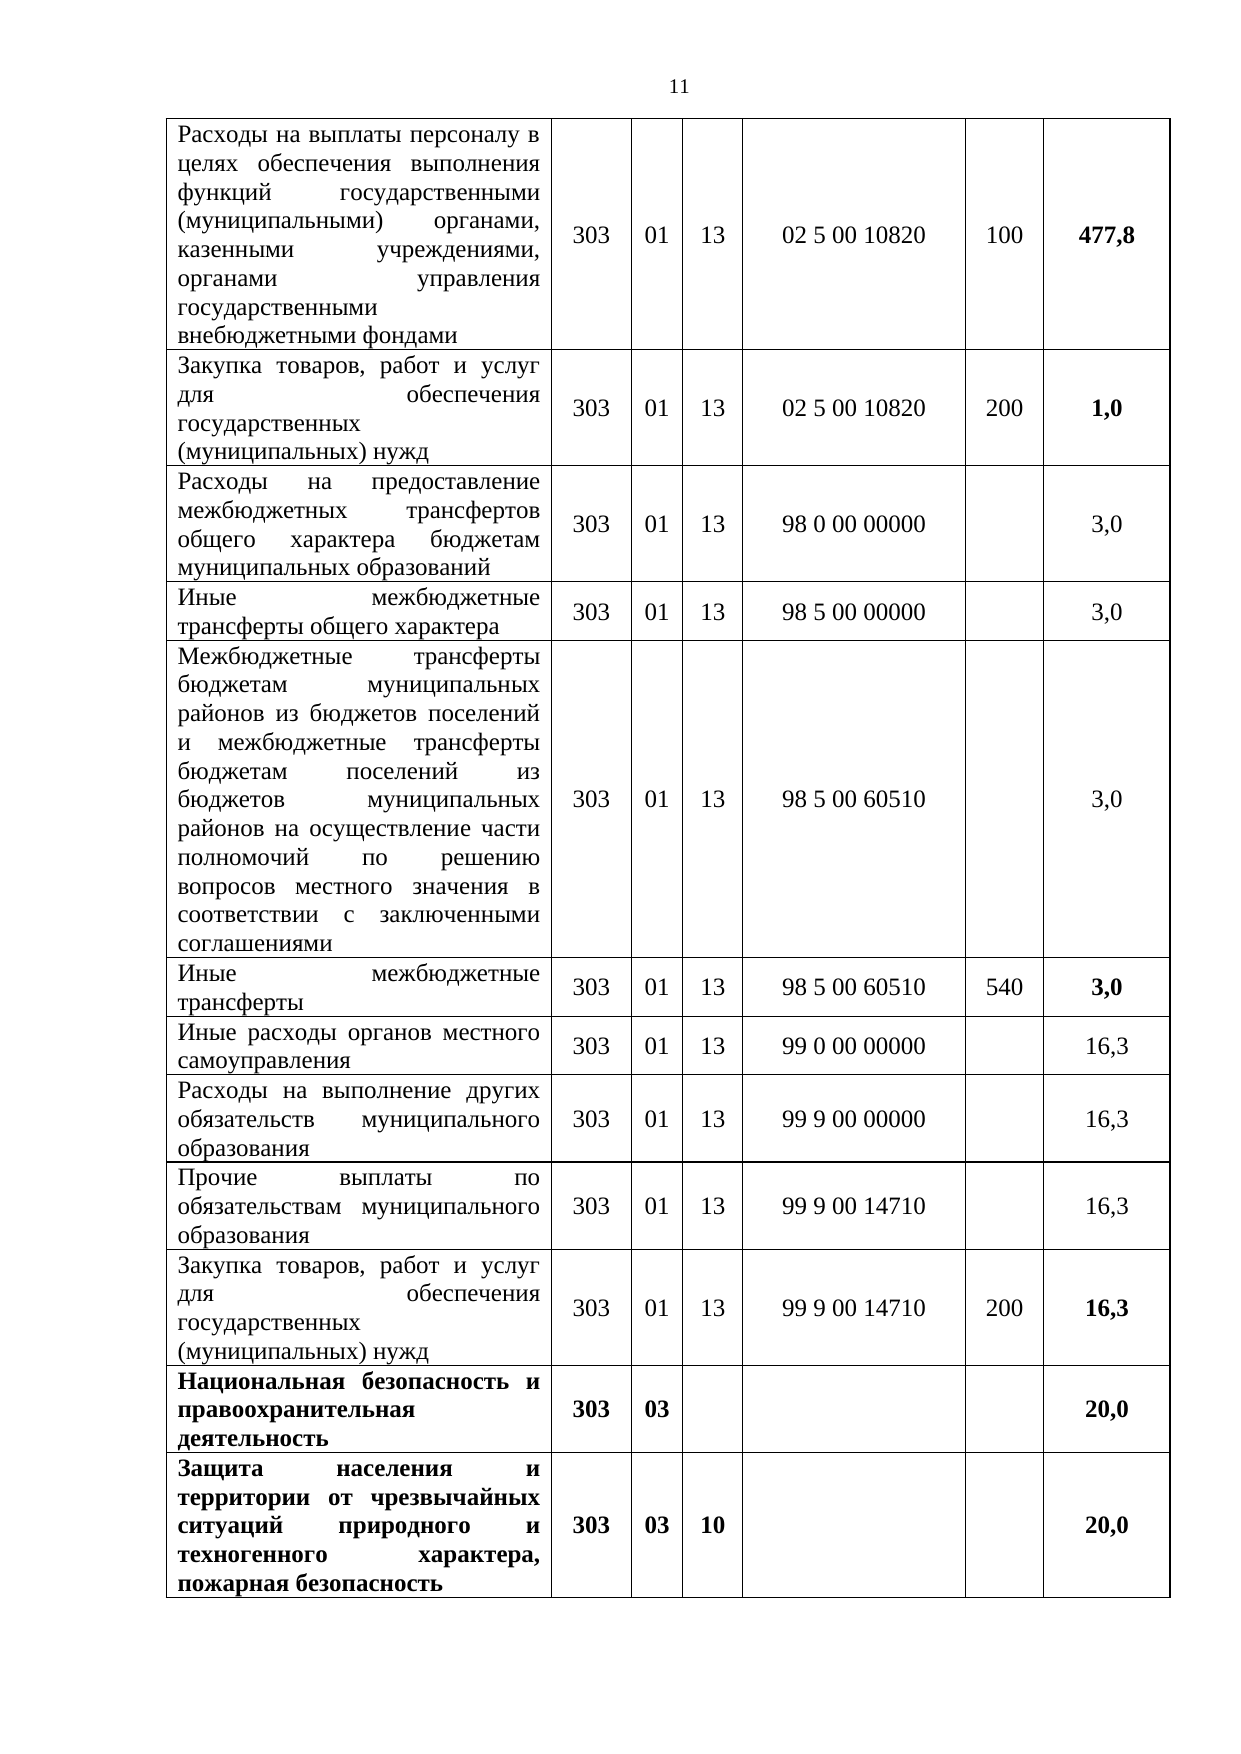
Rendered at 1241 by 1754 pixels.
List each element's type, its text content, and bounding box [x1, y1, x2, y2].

table_cell Национальная безопасность и правоохранительная деятельность [167, 1366, 551, 1452]
table_cell 03 [632, 1453, 682, 1597]
table_cell 303 [552, 466, 631, 581]
table_cell 98 0 00 00000 [743, 466, 965, 581]
table_cell 303 [552, 350, 631, 465]
table_cell Расходы на выплаты персоналу в целях обеспечения выполнения функций государственными (муниципальными) органами, казенными учреждениями, органами управления государственными внебюджетными фондами [167, 119, 551, 349]
table_cell 200 [966, 350, 1043, 465]
table_cell Защита населения и территории от чрезвычайных ситуаций природного и техногенного характера, пожарная безопасность [167, 1453, 551, 1597]
table_cell [966, 1453, 1043, 1597]
table_cell 01 [632, 958, 682, 1016]
table_cell [683, 1366, 742, 1452]
table_cell 13 [683, 958, 742, 1016]
table_cell [743, 1366, 965, 1452]
table_cell 01 [632, 1075, 682, 1161]
table_cell 99 9 00 14710 [743, 1250, 965, 1365]
table_cell 3,0 [1044, 958, 1169, 1016]
table_cell Расходы на предоставление межбюджетных трансфертов общего характера бюджетам муниципальных образований [167, 466, 551, 581]
table_cell 16,3 [1044, 1250, 1169, 1365]
table_cell 3,0 [1044, 641, 1169, 957]
table_cell 303 [552, 641, 631, 957]
table_cell 02 5 00 10820 [743, 119, 965, 349]
table_cell 16,3 [1044, 1075, 1169, 1161]
table_cell 3,0 [1044, 582, 1169, 640]
table_cell 16,3 [1044, 1017, 1169, 1074]
table_cell [966, 582, 1043, 640]
table_cell 20,0 [1044, 1453, 1169, 1597]
table_cell Иные межбюджетные трансферты общего характера [167, 582, 551, 640]
table_cell 01 [632, 119, 682, 349]
table_cell 20,0 [1044, 1366, 1169, 1452]
table_cell 13 [683, 466, 742, 581]
table_cell 98 5 00 60510 [743, 641, 965, 957]
table_cell 100 [966, 119, 1043, 349]
table_cell 303 [552, 1366, 631, 1452]
table_cell 13 [683, 1075, 742, 1161]
table_cell 13 [683, 119, 742, 349]
table_cell 01 [632, 466, 682, 581]
table_cell 3,0 [1044, 466, 1169, 581]
table_cell 01 [632, 350, 682, 465]
table_cell 99 9 00 00000 [743, 1075, 965, 1161]
table_cell 303 [552, 958, 631, 1016]
table_cell [966, 1017, 1043, 1074]
table_cell 99 0 00 00000 [743, 1017, 965, 1074]
table_cell 303 [552, 1017, 631, 1074]
table_cell 13 [683, 1017, 742, 1074]
table_cell [966, 641, 1043, 957]
table_cell 303 [552, 1453, 631, 1597]
table_cell 10 [683, 1453, 742, 1597]
table_cell Закупка товаров, работ и услуг для обеспечения государственных (муниципальных) нужд [167, 1250, 551, 1365]
table_cell 01 [632, 1250, 682, 1365]
table_cell 99 9 00 14710 [743, 1163, 965, 1249]
table_cell 01 [632, 582, 682, 640]
table_cell Межбюджетные трансферты бюджетам муниципальных районов из бюджетов поселений и межбюджетные трансферты бюджетам поселений из бюджетов муниципальных районов на осуществление части полномочий по решению вопросов местного значения в соответствии с заключенными соглашениями [167, 641, 551, 957]
table_cell Прочие выплаты по обязательствам муниципального образования [167, 1163, 551, 1249]
table_cell Иные межбюджетные трансферты [167, 958, 551, 1016]
table_cell 16,3 [1044, 1163, 1169, 1249]
table_cell 303 [552, 582, 631, 640]
table_cell 01 [632, 641, 682, 957]
table_cell 303 [552, 1075, 631, 1161]
table_cell 13 [683, 1163, 742, 1249]
table_cell 13 [683, 582, 742, 640]
table_cell [966, 1163, 1043, 1249]
table_cell Иные расходы органов местного самоуправления [167, 1017, 551, 1074]
table_cell 303 [552, 119, 631, 349]
table_cell 200 [966, 1250, 1043, 1365]
table_cell [743, 1453, 965, 1597]
table_cell 540 [966, 958, 1043, 1016]
table_cell 13 [683, 350, 742, 465]
table_cell 02 5 00 10820 [743, 350, 965, 465]
table_cell [966, 1075, 1043, 1161]
table_cell 477,8 [1044, 119, 1169, 349]
table_cell 03 [632, 1366, 682, 1452]
table_cell 98 5 00 00000 [743, 582, 965, 640]
table_cell [966, 466, 1043, 581]
table_cell [966, 1366, 1043, 1452]
table_cell 01 [632, 1163, 682, 1249]
table_cell 303 [552, 1250, 631, 1365]
table_cell 303 [552, 1163, 631, 1249]
table_cell 13 [683, 1250, 742, 1365]
table_cell Расходы на выполнение других обязательств муниципального образования [167, 1075, 551, 1161]
table_cell 13 [683, 641, 742, 957]
table_cell 1,0 [1044, 350, 1169, 465]
table_cell 01 [632, 1017, 682, 1074]
table_cell Закупка товаров, работ и услуг для обеспечения государственных (муниципальных) нужд [167, 350, 551, 465]
table_cell 98 5 00 60510 [743, 958, 965, 1016]
